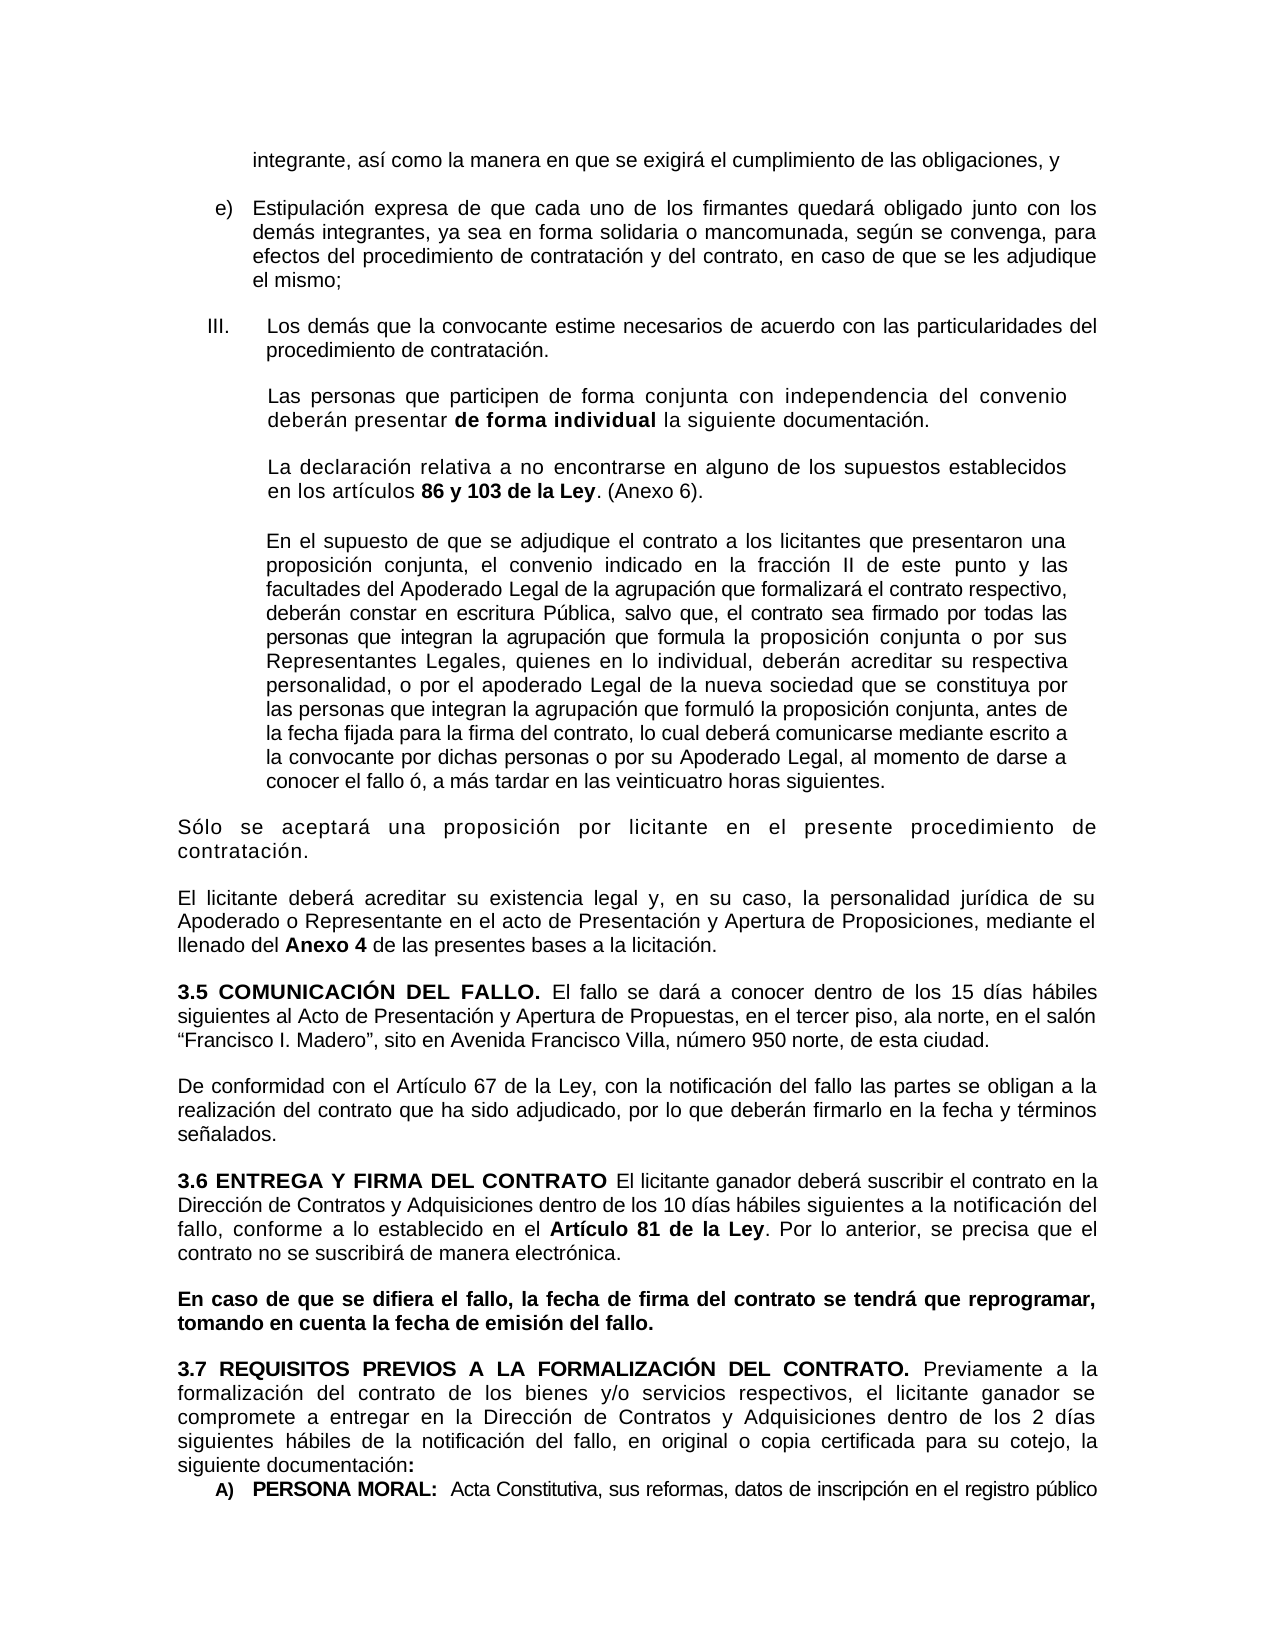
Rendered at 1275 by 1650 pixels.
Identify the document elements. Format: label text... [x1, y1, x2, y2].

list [215, 148, 1098, 172]
text De conformidad con el Artículo 67 de la Ley, con la notificación del fallo las partes se obligan a la realización del contrato que ha sido adjudicado, por lo que deberán firmarlo en la fecha y términos señalados. [177, 1074, 1098, 1146]
text El licitante deberá acreditar su existencia legal y, en su caso, la personalidad jurídica de su Apoderado o Representante en el acto de Presentación y Apertura de Proposiciones, mediante el llenado del Anexo 4 de las presentes bases a la licitación. [177, 885, 1098, 957]
text En caso de que se difiera el fallo, la fecha de firma del contrato se tendrá que reprogramar, tomando en cuenta la fecha de emisión del fallo. [177, 1287, 1098, 1335]
text 3.7 REQUISITOS PREVIOS A LA FORMALIZACIÓN DEL CONTRATO. Previamente a la formalización del contrato de los bienes y/o servicios respectivos, el licitante ganador se compromete a entregar en la Dirección de Contratos y Adquisiciones dentro de los 2 días siguientes hábiles de la notificación del fallo, en original o copia certificada para su cotejo, la siguiente documentación: [177, 1357, 1098, 1477]
text Las personas que participen de forma conjunta con independencia del convenio deberán presentar de forma individual la siguiente documentación. [267, 384, 1068, 432]
text 3.5 COMUNICACIÓN DEL FALLO. El fallo se dará a conocer dentro de los 15 días hábiles siguientes al Acto de Presentación y Apertura de Propuestas, en el tercer piso, ala norte, en el salón “Francisco I. Madero”, sito en Avenida Francisco Villa, número 950 norte, de esta ciudad. [177, 980, 1098, 1052]
list Estipulación expresa de que cada uno de los firmantes quedará obligado junto con los demás integrantes, ya sea en forma solidaria o mancomunada, según se convenga, para efectos del procedimiento de contratación y del contrato, en caso de que se les adjudique el mismo; [215, 196, 1098, 291]
text La declaración relativa a no encontrarse en alguno de los supuestos establecidos en los artículos 86 y 103 de la Ley. (Anexo 6). [267, 455, 1068, 503]
text III. Los demás que la convocante estime necesarios de acuerdo con las particularidades del procedimiento de contratación. [207, 314, 1098, 362]
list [215, 1477, 1098, 1501]
text En el supuesto de que se adjudique el contrato a los licitantes que presentaron una proposición conjunta, el convenio indicado en la fracción II de este punto y las facultades del Apoderado Legal de la agrupación que formalizará el contrato respectivo, deberán constar en escritura Pública, salvo que, el contrato sea firmado por todas las personas que integran la agrupación que formula la proposición conjunta o por sus Representantes Legales, quienes en lo individual, deberán acreditar su respectiva personalidad, o por el apoderado Legal de la nueva sociedad que se constituya por las personas que integran la agrupación que formuló la proposición conjunta, antes de la fecha fijada para la firma del contrato, lo cual deberá comunicarse mediante escrito a la convocante por dichas personas o por su Apoderado Legal, al momento de darse a conocer el fallo ó, a más tardar en las veinticuatro horas siguientes. [266, 529, 1068, 792]
text Sólo se aceptará una proposición por licitante en el presente procedimiento de contratación. [177, 815, 1098, 863]
text 3.6 ENTREGA Y FIRMA DEL CONTRATO El licitante ganador deberá suscribir el contrato en la Dirección de Contratos y Adquisiciones dentro de los 10 días hábiles siguientes a la notificación del fallo, conforme a lo establecido en el Artículo 81 de la Ley. Por lo anterior, se precisa que el contrato no se suscribirá de manera electrónica. [177, 1168, 1098, 1264]
